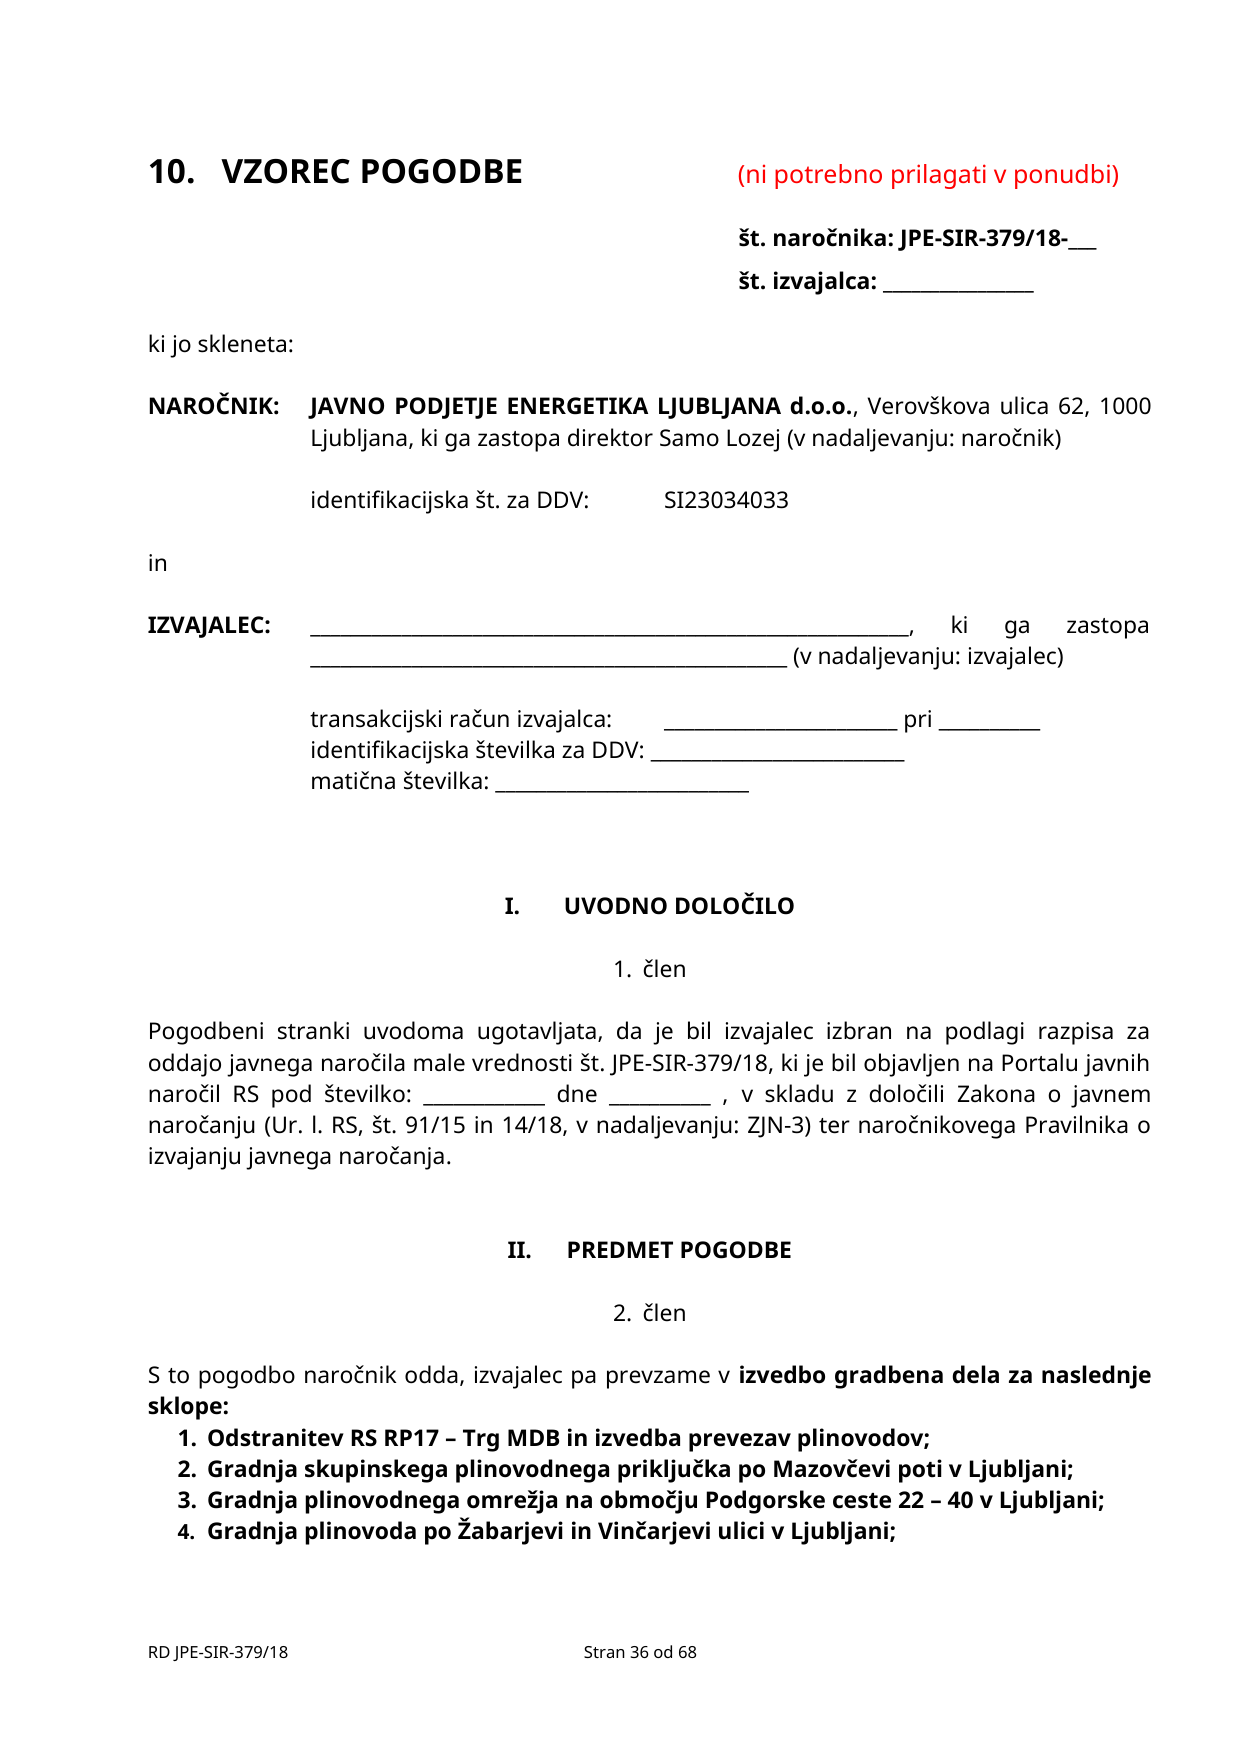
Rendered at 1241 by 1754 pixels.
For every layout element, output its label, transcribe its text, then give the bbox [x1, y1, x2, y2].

text ki jo skleneta: [148, 328, 1152, 359]
text in [148, 547, 1152, 578]
text Pogodbeni stranki uvodoma ugotavljata, da je bil izvajalec izbran na podlagi razpisa za oddajo javnega naročila male vrednosti št. JPE-SIR-379/18, ki je bil objavljen na Portalu javnih naročil RS pod številko: ____________ dne __________ , v skladu z določili Zakona o javnem naročanju (Ur. l. RS, št. 91/15 in 14/18, v nadaljevanju: ZJN-3) ter naročnikovega Pravilnika o izvajanju javnega naročanja. [148, 1015, 1152, 1172]
text identifikacijska št. za DDV: SI23034033 [148, 484, 1152, 515]
list Odstranitev RS RP17 – Trg MDB in izvedba prevezav plinovodov; [177, 1422, 1152, 1453]
list PREDMET POGODBE [148, 1234, 1152, 1265]
list Gradnja skupinskega plinovodnega priključka po Mazovčevi poti v Ljubljani; [177, 1453, 1152, 1484]
list člen [148, 1297, 1152, 1328]
text transakcijski račun izvajalca: _______________________ pri __________ [148, 703, 1152, 734]
text IZVAJALEC: ___________________________________________________________, ki ga zastopa _______________________________________________ (v nadaljevanju: izvajalec) [148, 609, 1152, 672]
text NAROČNIK: JAVNO PODJETJE ENERGETIKA LJUBLJANA d.o.o., Verovškova ulica 62, 1000 Ljubljana, ki ga zastopa direktor Samo Lozej (v nadaljevanju: naročnik) [148, 390, 1152, 453]
text št. izvajalca: ________________ [148, 265, 1152, 297]
list S to pogodbo naročnik odda, izvajalec pa prevzame v izvedbo gradbena dela za naslednje sklope: [148, 1359, 1152, 1422]
text identifikacijska številka za DDV: _________________________ [148, 734, 1152, 765]
list Gradnja plinovodnega omrežja na območju Podgorske ceste 22 – 40 v Ljubljani; [177, 1484, 1152, 1515]
list Gradnja plinovoda po Žabarjevi in Vinčarjevi ulici v Ljubljani; [177, 1515, 1152, 1547]
text matična številka: _________________________ [148, 765, 1152, 797]
list VZOREC POGODBE (ni potrebno prilagati v ponudbi) [148, 148, 1152, 193]
text št. naročnika: JPE-SIR-379/18-___ [148, 222, 1152, 253]
list člen [148, 953, 1152, 984]
list UVODNO DOLOČILO [148, 890, 1152, 922]
